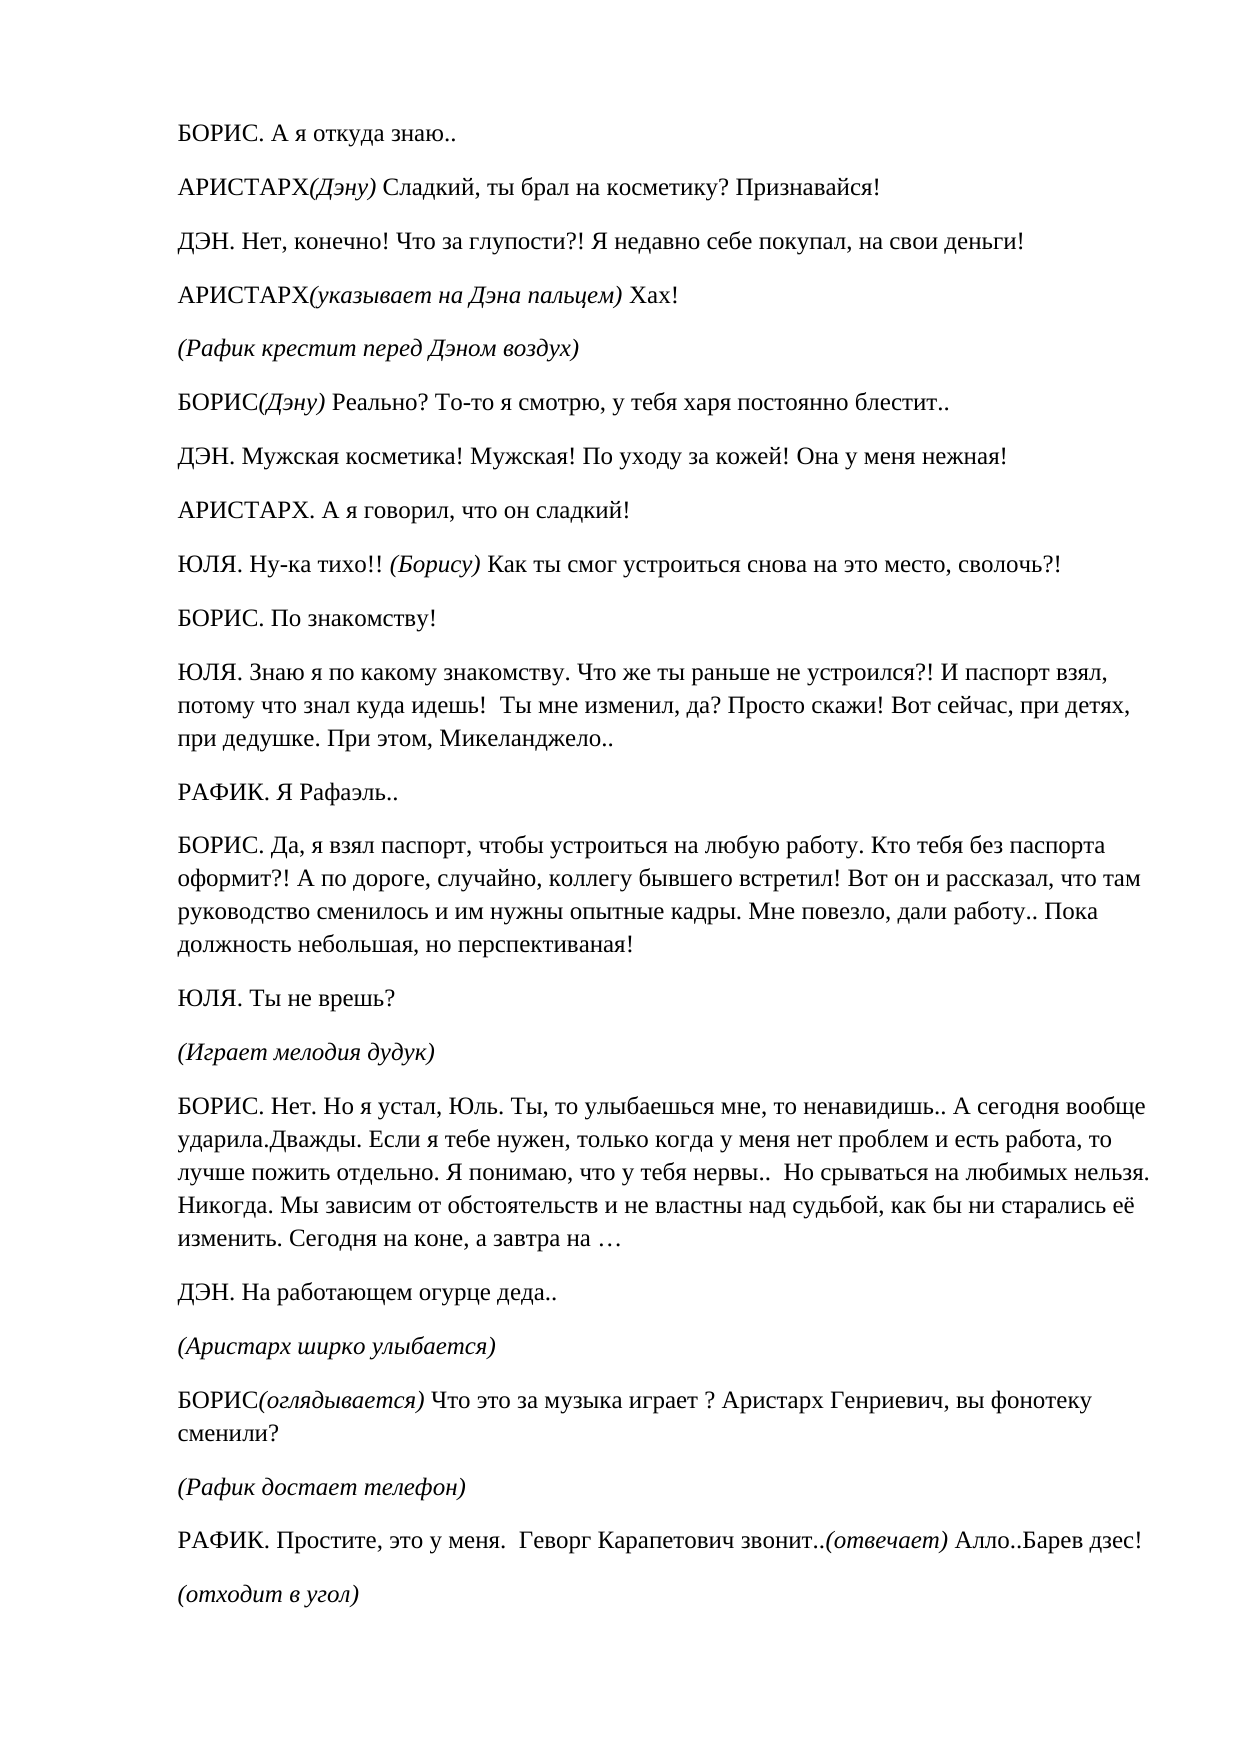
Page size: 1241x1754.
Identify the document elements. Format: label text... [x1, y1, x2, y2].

text БОРИС. По знакомству! [177, 603, 1152, 632]
text АРИСТАРХ(указывает на Дэна пальцем) Хах! [177, 280, 1152, 308]
text (Играет мелодия дудук) [177, 1037, 1152, 1066]
text ДЭН. На работающем огурце деда.. [177, 1277, 1152, 1306]
text БОРИС(оглядывается) Что это за музыка играет ? Аристарх Генриевич, вы фонотеку сменили? [177, 1385, 1152, 1446]
text ДЭН. Нет, конечно! Что за глупости?! Я недавно себе покупал, на свои деньги! [177, 226, 1152, 254]
text (Рафик достает телефон) [177, 1472, 1152, 1500]
text (Рафик крестит перед Дэном воздух) [177, 333, 1152, 362]
text РАФИК. Простите, это у меня. Геворг Карапетович звонит..(отвечает) Алло..Барев дзес! [177, 1525, 1152, 1554]
text ЮЛЯ. Ну-ка тихо!! (Борису) Как ты смог устроиться снова на это место, сволочь?! [177, 549, 1152, 578]
text АРИСТАРХ. А я говорил, что он сладкий! [177, 495, 1152, 524]
text БОРИС(Дэну) Реально? То-то я смотрю, у тебя харя постоянно блестит.. [177, 387, 1152, 416]
text (отходит в угол) [177, 1579, 1152, 1608]
text РАФИК. Я Рафаэль.. [177, 777, 1152, 805]
text ЮЛЯ. Ты не врешь? [177, 983, 1152, 1012]
text ЮЛЯ. Знаю я по какому знакомству. Что же ты раньше не устроился?! И паспорт взял, потому что знал куда идешь! Ты мне изменил, да? Просто скажи! Вот сейчас, при детях, при дедушке. При этом, Микеланджело.. [177, 657, 1152, 751]
text БОРИС. Да, я взял паспорт, чтобы устроиться на любую работу. Кто тебя без паспорта оформит?! А по дороге, случайно, коллегу бывшего встретил! Вот он и рассказал, что там руководство сменилось и им нужны опытные кадры. Мне повезло, дали работу.. Пока должность небольшая, но перспективаная! [177, 830, 1152, 958]
text (Аристарх ширко улыбается) [177, 1331, 1152, 1359]
text БОРИС. А я откуда знаю.. [177, 118, 1152, 147]
text БОРИС. Нет. Но я устал, Юль. Ты, то улыбаешься мне, то ненавидишь.. А сегодня вообще ударила.Дважды. Если я тебе нужен, только когда у меня нет проблем и есть работа, то лучше пожить отдельно. Я понимаю, что у тебя нервы.. Но срываться на любимых нельзя. Никогда. Мы зависим от обстоятельств и не властны над судьбой, как бы ни старались её изменить. Сегодня на коне, а завтра на … [177, 1091, 1152, 1252]
text ДЭН. Мужская косметика! Мужская! По уходу за кожей! Она у меня нежная! [177, 441, 1152, 470]
text АРИСТАРХ(Дэну) Сладкий, ты брал на косметику? Признавайся! [177, 172, 1152, 201]
